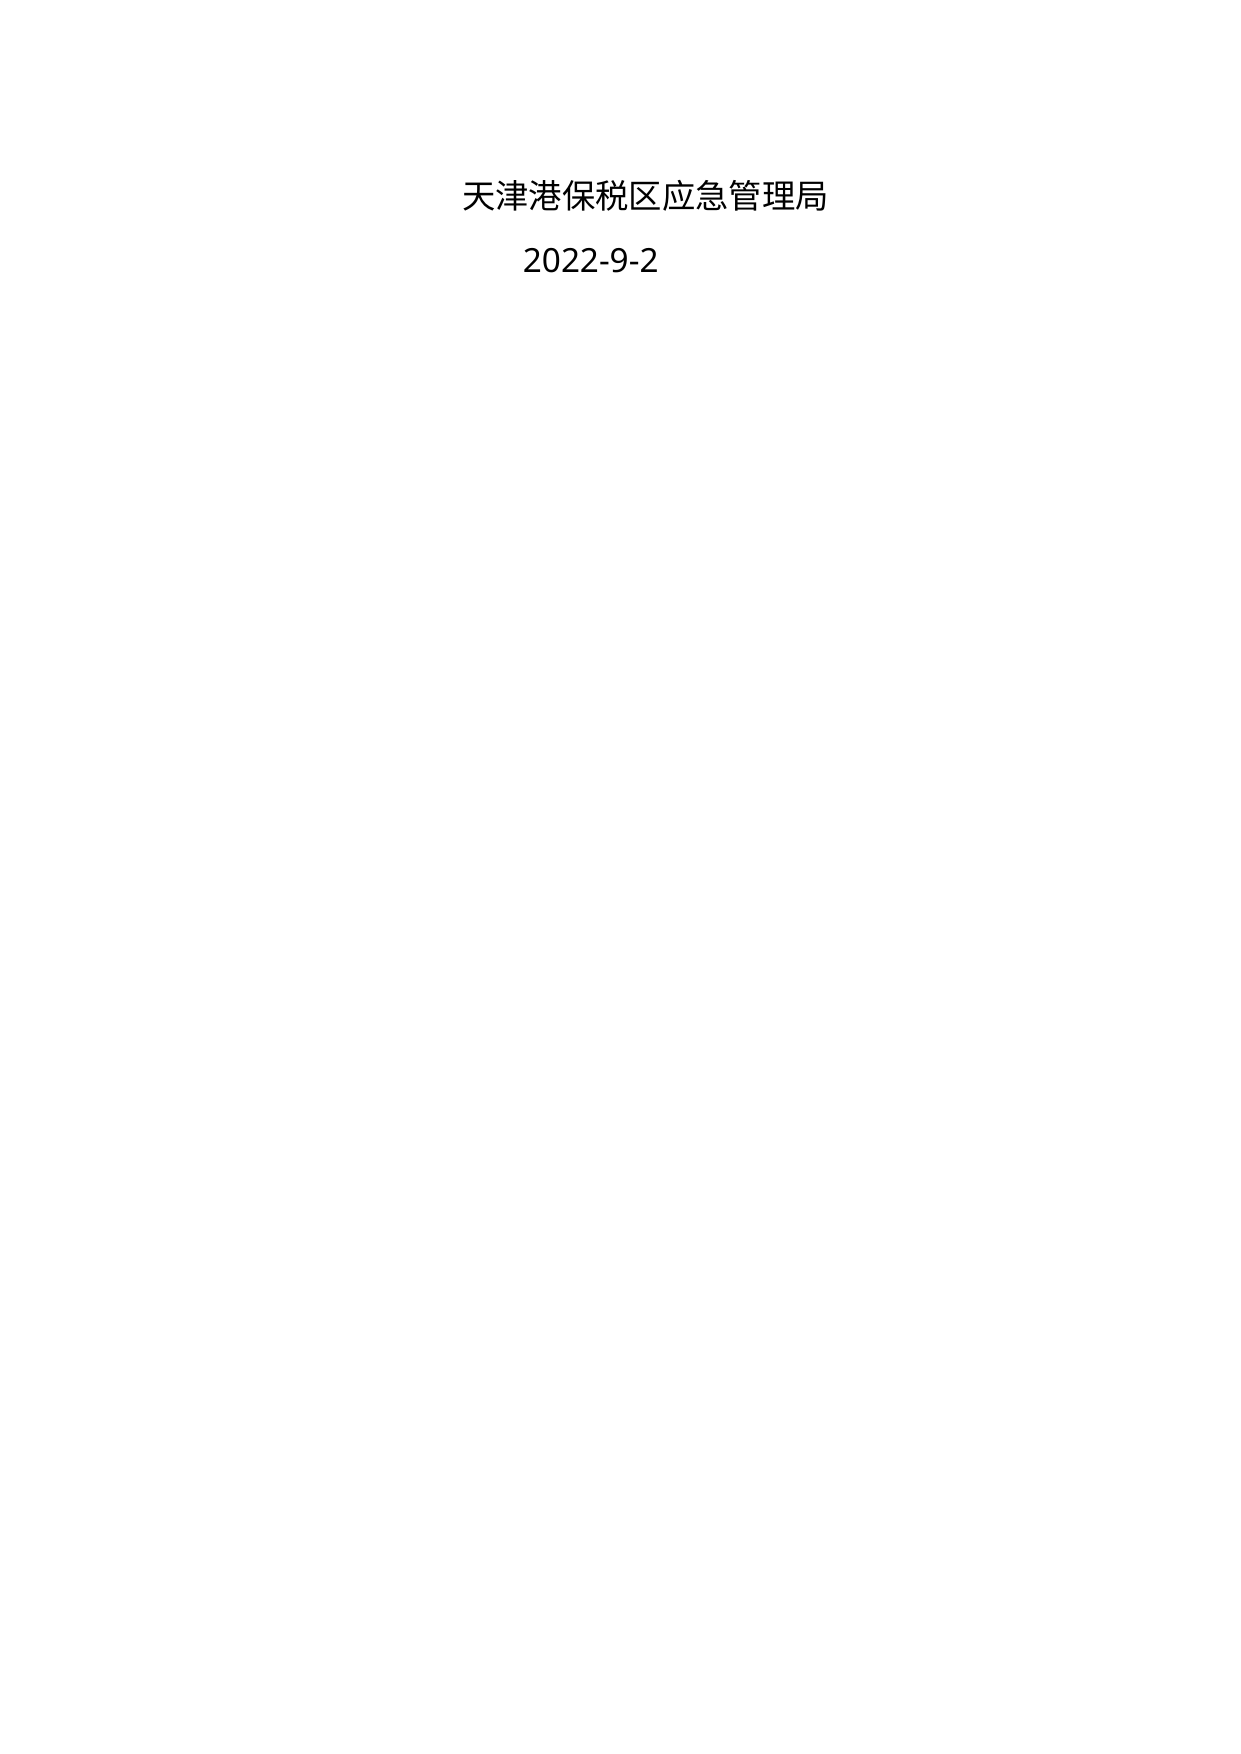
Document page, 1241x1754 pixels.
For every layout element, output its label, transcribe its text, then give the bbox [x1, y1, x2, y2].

text 天津港保税区应急管理局 [187, 162, 1053, 227]
text 2022-9-2 [187, 227, 1053, 292]
